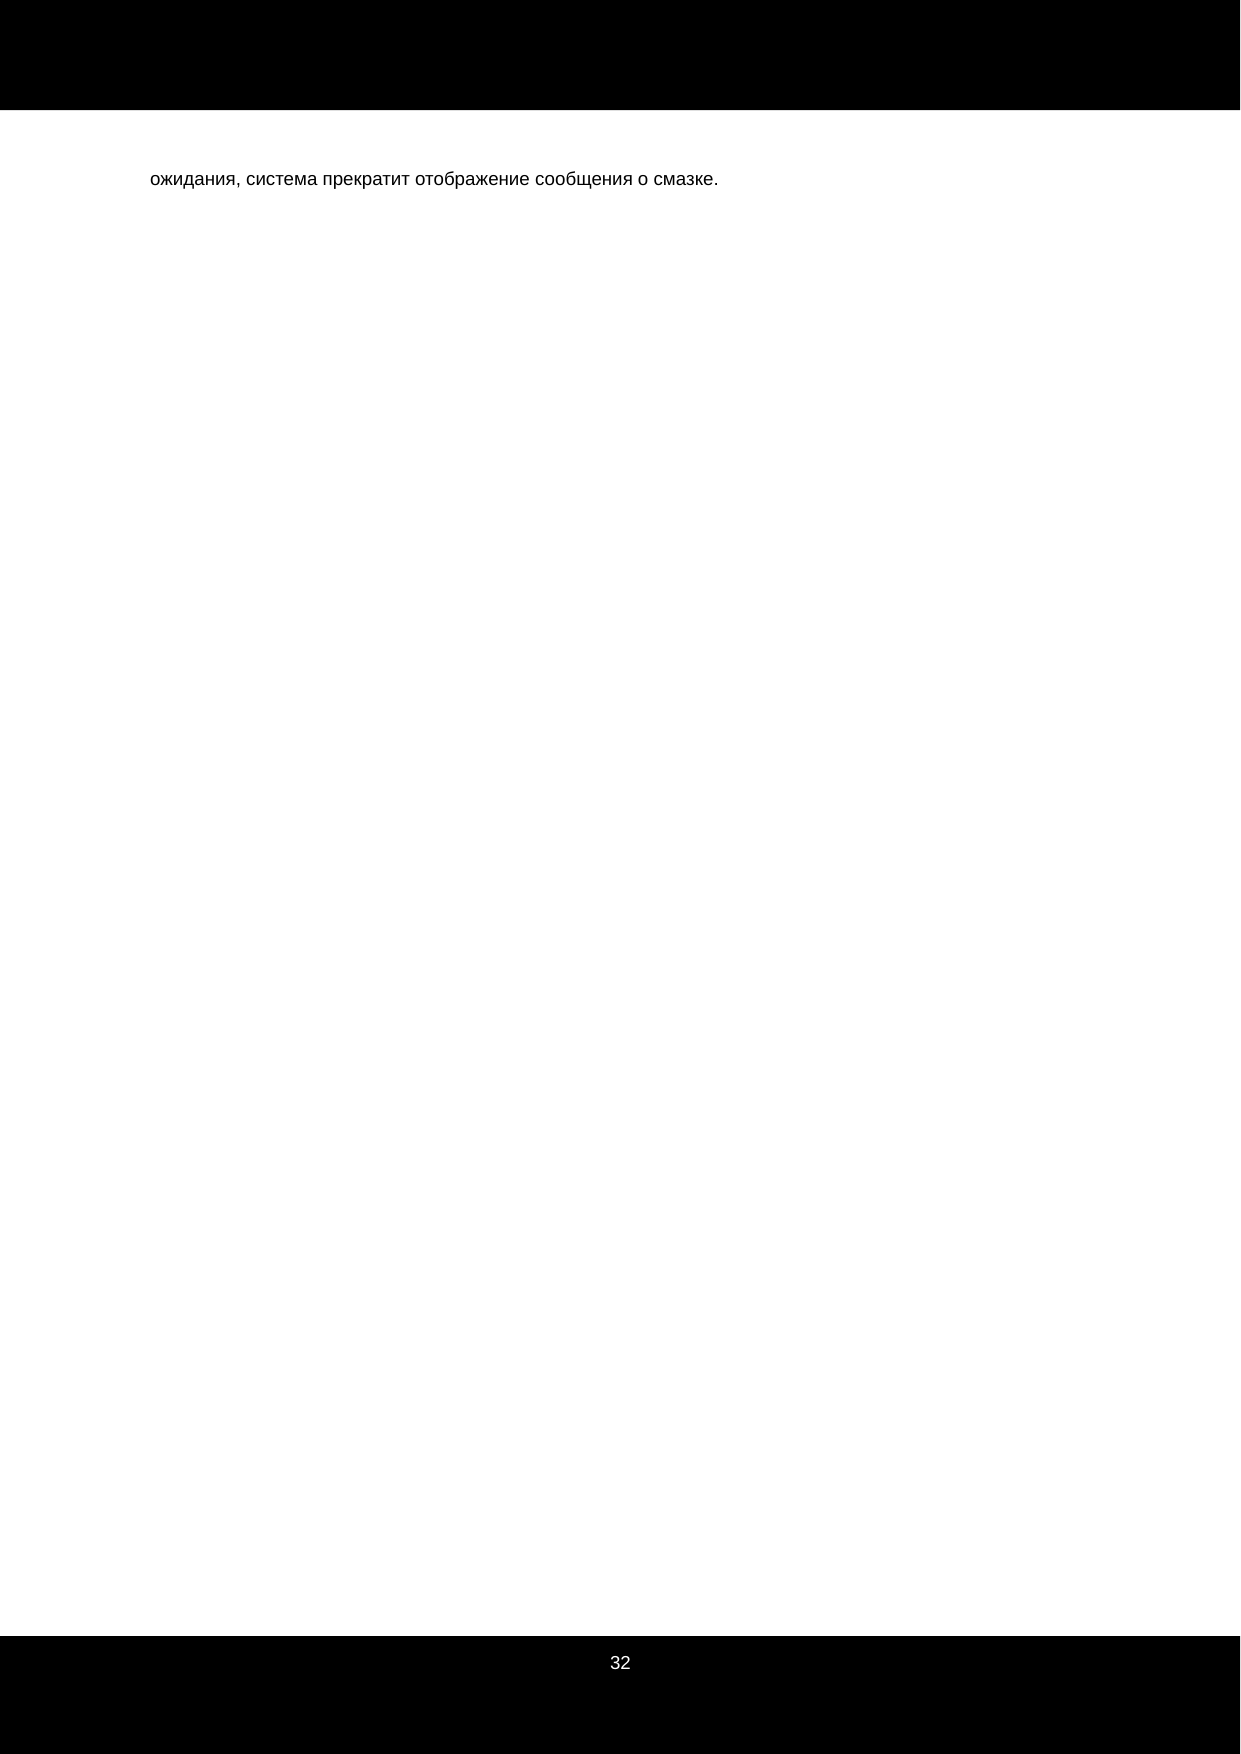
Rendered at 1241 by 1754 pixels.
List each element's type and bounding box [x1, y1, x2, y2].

list [112, 162, 1128, 194]
